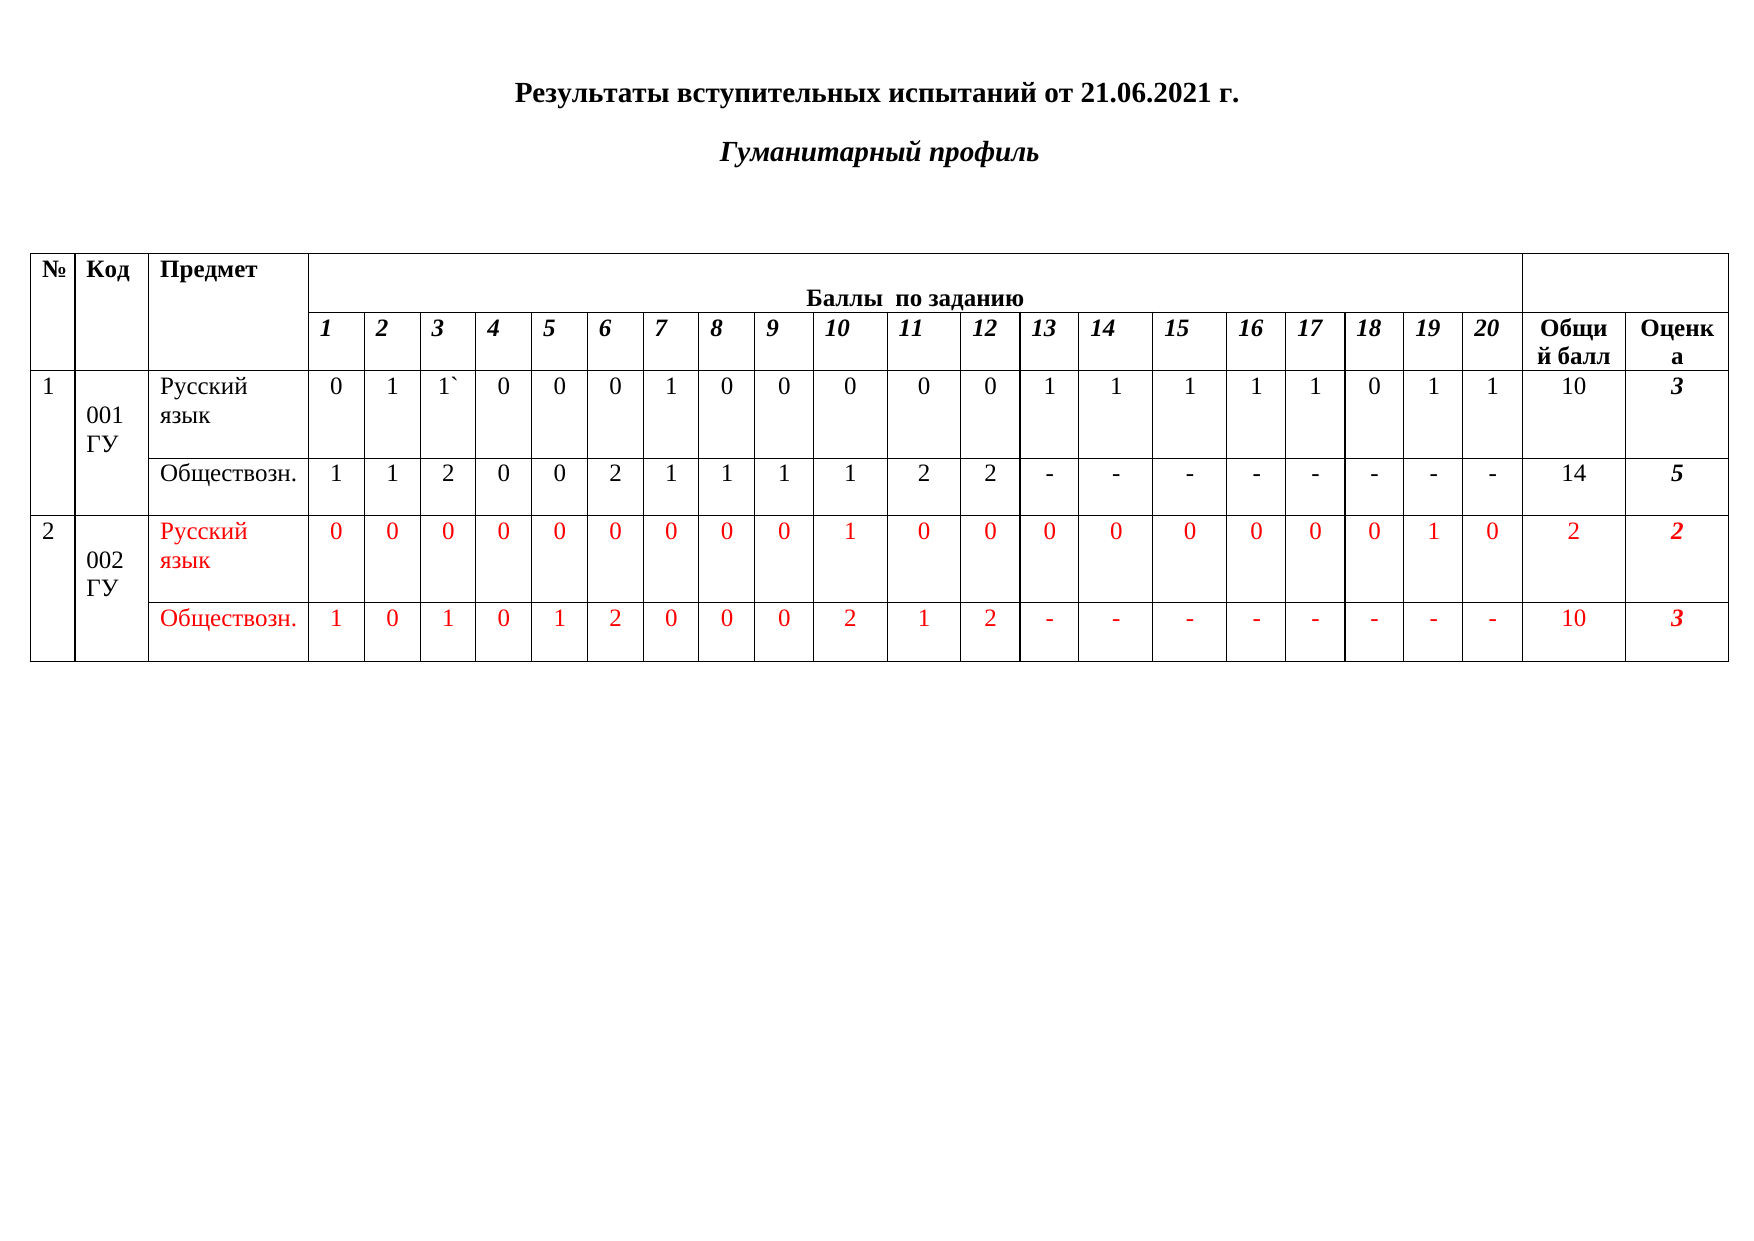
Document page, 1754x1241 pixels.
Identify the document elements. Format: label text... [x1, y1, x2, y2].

table_cell 2 [888, 459, 960, 515]
table_cell 0 [476, 603, 531, 661]
table_cell 002 ГУ [76, 516, 148, 661]
table_cell 3 [1626, 603, 1728, 661]
table_cell Русский язык [149, 516, 308, 602]
table_cell 0 [699, 516, 754, 602]
table_cell 1 [814, 516, 887, 602]
table_cell 0 [1153, 516, 1226, 602]
table_cell 11 [888, 313, 960, 370]
table_cell 0 [365, 603, 420, 661]
table_cell 1 [365, 459, 420, 515]
table_header [1523, 254, 1728, 312]
table_cell 0 [1346, 371, 1403, 457]
table_cell 1 [1286, 371, 1344, 457]
table_cell 1 [888, 603, 960, 661]
table_cell 2 [588, 459, 643, 515]
table_header Код [76, 254, 148, 370]
table_cell 0 [532, 516, 587, 602]
table_cell 0 [888, 371, 960, 457]
table_cell 10 [1523, 371, 1625, 457]
table_cell 1 [31, 371, 74, 515]
table_cell 1 [1153, 371, 1226, 457]
table_cell 0 [532, 459, 587, 515]
table_cell 1 [814, 459, 887, 515]
table_cell 1 [699, 459, 754, 515]
table_cell 1 [532, 603, 587, 661]
table_cell - [1153, 459, 1226, 515]
table_cell 0 [755, 516, 813, 602]
table_cell - [1463, 459, 1522, 515]
table_cell 1 [309, 459, 364, 515]
table_cell 7 [644, 313, 698, 370]
table_cell - [1079, 603, 1152, 661]
table_cell - [1153, 603, 1226, 661]
table_cell 0 [588, 516, 643, 602]
table_cell 5 [1626, 459, 1728, 515]
table_cell 10 [814, 313, 887, 370]
table_cell - [1404, 459, 1462, 515]
table_cell Оценка [1626, 313, 1728, 370]
table_cell 1` [421, 371, 475, 457]
table_cell 0 [1463, 516, 1522, 602]
table_cell 1 [644, 459, 698, 515]
table_cell 0 [1079, 516, 1152, 602]
table_cell 2 [961, 603, 1019, 661]
table_cell 3 [1626, 371, 1728, 457]
table_cell 0 [532, 371, 587, 457]
text Результаты вступительных испытаний от 21.06.2021 г. [75, 75, 1679, 108]
table_cell 8 [699, 313, 754, 370]
table_cell 0 [644, 516, 698, 602]
table_cell 1 [1463, 371, 1522, 457]
table_cell 2 [31, 516, 74, 661]
table_cell 0 [421, 516, 475, 602]
table_cell 0 [1227, 516, 1285, 602]
table_cell 5 [532, 313, 587, 370]
table_cell 14 [1523, 459, 1625, 515]
table_cell 0 [814, 371, 887, 457]
table_cell 0 [476, 459, 531, 515]
table_cell - [1463, 603, 1522, 661]
table_cell 12 [961, 313, 1019, 370]
table_cell 0 [699, 371, 754, 457]
table_cell 1 [1404, 371, 1462, 457]
table_cell 3 [421, 313, 475, 370]
table_cell 001 ГУ [76, 371, 148, 515]
table_header Предмет [149, 254, 308, 370]
table_cell 0 [309, 371, 364, 457]
table_cell 15 [1153, 313, 1226, 370]
table_cell 0 [476, 371, 531, 457]
table_cell - [1404, 603, 1462, 661]
table_cell 17 [1286, 313, 1344, 370]
table_cell - [1021, 603, 1078, 661]
table_cell 1 [309, 313, 364, 370]
table_cell 0 [1021, 516, 1078, 602]
table_cell 0 [476, 516, 531, 602]
table_cell - [1227, 603, 1285, 661]
table_cell 10 [1523, 603, 1625, 661]
table_cell 1 [1227, 371, 1285, 457]
table_cell 1 [1404, 516, 1462, 602]
table_cell 1 [365, 371, 420, 457]
table_cell Общий балл [1523, 313, 1625, 370]
table_cell 0 [644, 603, 698, 661]
table_cell - [1021, 459, 1078, 515]
table_cell 0 [755, 603, 813, 661]
table_cell 2 [365, 313, 420, 370]
table_cell 1 [421, 603, 475, 661]
table_cell 0 [888, 516, 960, 602]
table_header Баллы по заданию [309, 254, 1522, 312]
table_cell 0 [699, 603, 754, 661]
table_cell 1 [1079, 371, 1152, 457]
table_cell 9 [755, 313, 813, 370]
table_cell 0 [961, 516, 1019, 602]
table_cell 1 [755, 459, 813, 515]
table_header № [31, 254, 74, 370]
table_cell - [1227, 459, 1285, 515]
table_cell 0 [1346, 516, 1403, 602]
table_cell 16 [1227, 313, 1285, 370]
table_cell 0 [755, 371, 813, 457]
table_cell 2 [961, 459, 1019, 515]
table_cell Обществозн. [149, 603, 308, 661]
table_cell - [1346, 459, 1403, 515]
table_cell 0 [309, 516, 364, 602]
table_cell 18 [1346, 313, 1403, 370]
table_cell 0 [588, 371, 643, 457]
table_cell 20 [1463, 313, 1522, 370]
table_cell 19 [1404, 313, 1462, 370]
table_cell 2 [814, 603, 887, 661]
table_cell 4 [476, 313, 531, 370]
table_cell 13 [1021, 313, 1078, 370]
table_cell 2 [421, 459, 475, 515]
table_cell - [1286, 603, 1344, 661]
text Гуманитарный профиль [75, 134, 1679, 168]
table_cell 1 [309, 603, 364, 661]
table_cell - [1079, 459, 1152, 515]
table_cell 2 [588, 603, 643, 661]
table_cell 2 [1523, 516, 1625, 602]
table_cell 0 [365, 516, 420, 602]
table_cell 1 [644, 371, 698, 457]
table_cell - [1346, 603, 1403, 661]
table_cell 14 [1079, 313, 1152, 370]
table_cell 6 [588, 313, 643, 370]
table_cell Обществозн. [149, 459, 308, 515]
table_cell 0 [961, 371, 1019, 457]
table_cell Русский язык [149, 371, 308, 457]
table_cell 1 [1021, 371, 1078, 457]
table_cell - [1286, 459, 1344, 515]
table_cell 2 [1626, 516, 1728, 602]
table_cell 0 [1286, 516, 1344, 602]
